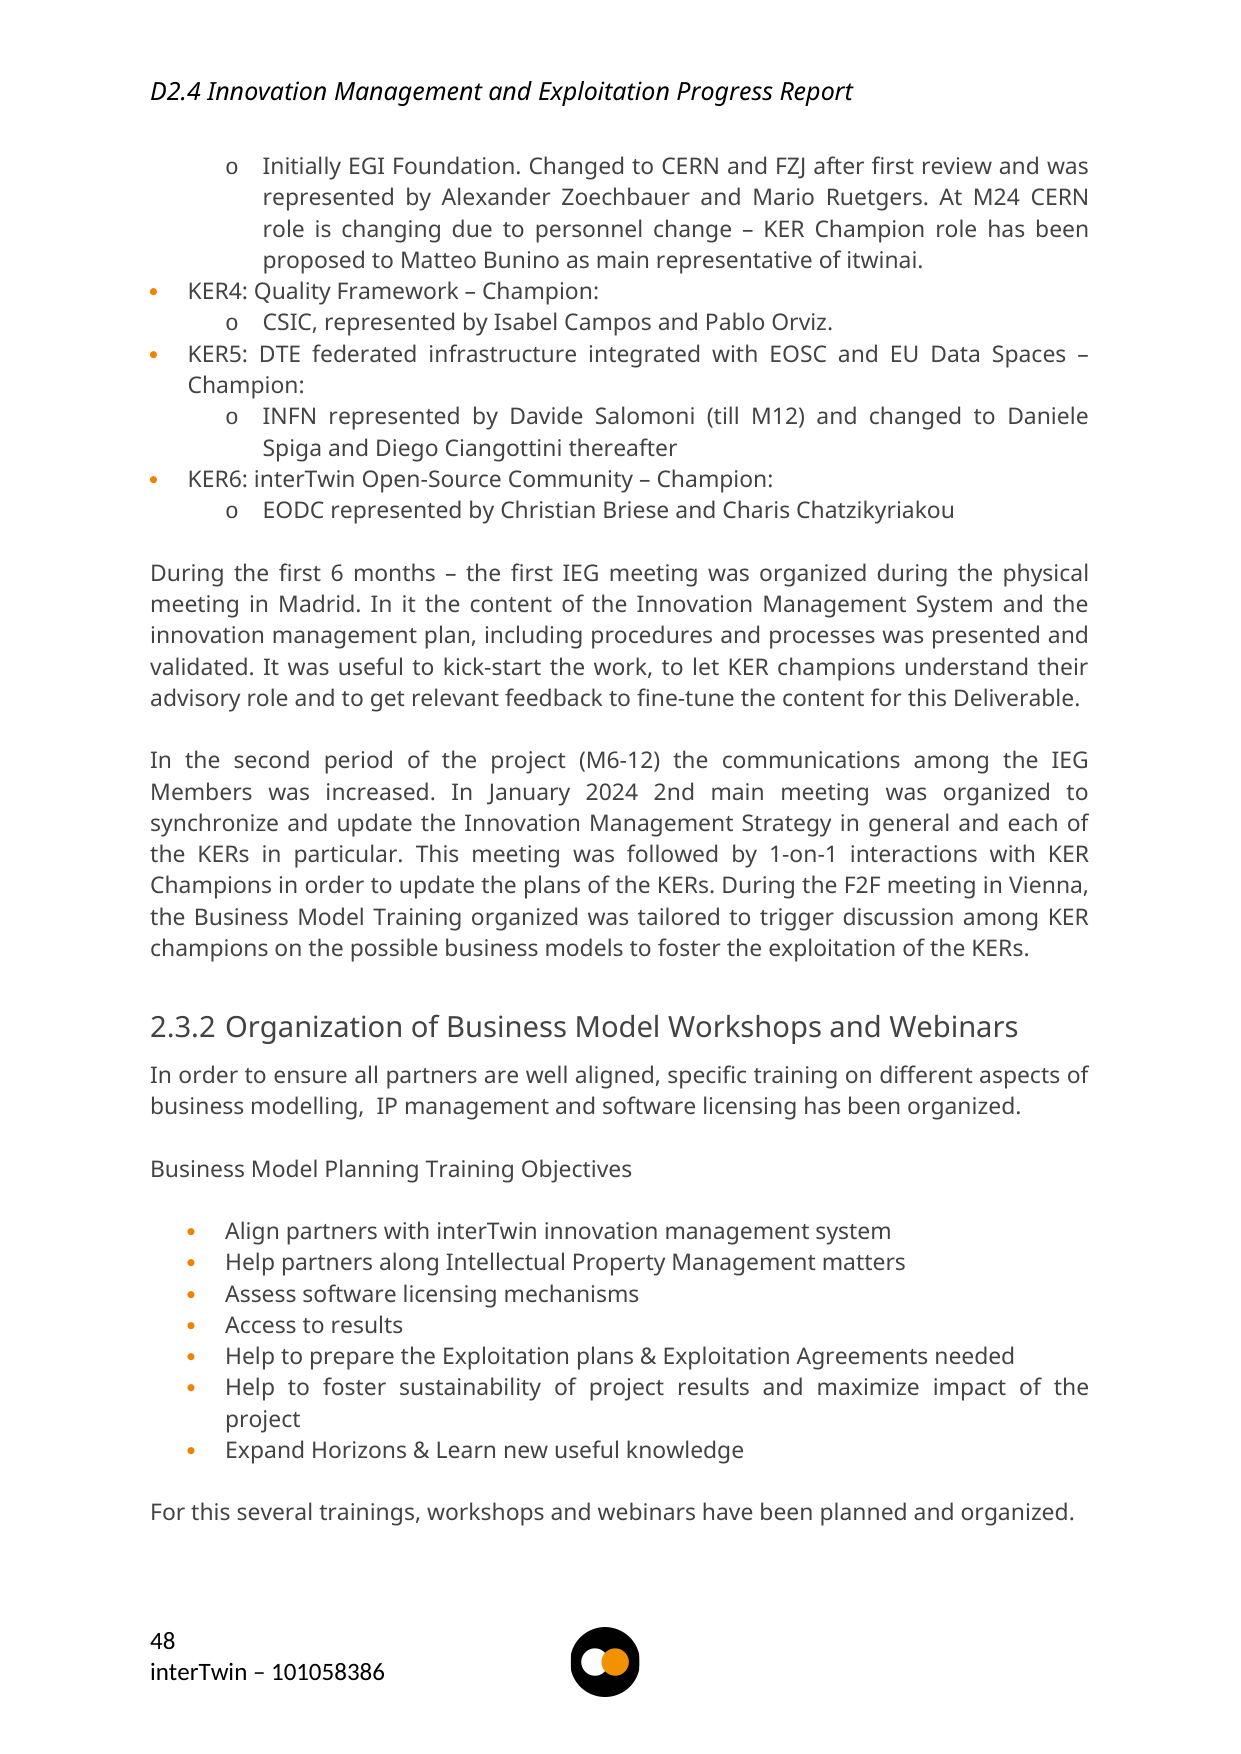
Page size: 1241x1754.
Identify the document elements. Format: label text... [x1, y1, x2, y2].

list Access to results [187, 1309, 1090, 1340]
list Initially EGI Foundation. Changed to CERN and FZJ after first review and was represented by Alexander Zoechbauer and Mario Ruetgers. At M24 CERN role is changing due to personnel change – KER Champion role has been proposed to Matteo Bunino as main representative of itwinai. [225, 150, 1090, 275]
text During the first 6 months – the first IEG meeting was organized during the physical meeting in Madrid. In it the content of the Innovation Management System and the innovation management plan, including procedures and processes was presented and validated. It was useful to kick-start the work, to let KER champions understand their advisory role and to get relevant feedback to fine-tune the content for this Deliverable. [150, 557, 1090, 713]
list Assess software licensing mechanisms [187, 1278, 1090, 1309]
text In the second period of the project (M6-12) the communications among the IEG Members was increased. In January 2024 2nd main meeting was organized to synchronize and update the Innovation Management Strategy in general and each of the KERs in particular. This meeting was followed by 1-on-1 interactions with KER Champions in order to update the plans of the KERs. During the F2F meeting in Vienna, the Business Model Training organized was tailored to trigger discussion among KER champions on the possible business models to foster the exploitation of the KERs. [150, 744, 1090, 963]
list Help to prepare the Exploitation plans & Exploitation Agreements needed [187, 1340, 1090, 1371]
picture [570, 1627, 640, 1697]
subtitle Organization of Business Model Workshops and Webinars [150, 1007, 1090, 1046]
list Help to foster sustainability of project results and maximize impact of the project [187, 1371, 1090, 1434]
list KER5: DTE federated infrastructure integrated with EOSC and EU Data Spaces – Champion: [150, 338, 1090, 400]
list Expand Horizons & Learn new useful knowledge [187, 1434, 1090, 1465]
list KER6: interTwin Open-Source Community – Champion: [150, 463, 1090, 494]
list Align partners with interTwin innovation management system [187, 1215, 1090, 1246]
list CSIC, represented by Isabel Campos and Pablo Orviz. [225, 306, 1090, 338]
text In order to ensure all partners are well aligned, specific training on different aspects of business modelling, IP management and software licensing has been organized. [150, 1059, 1090, 1121]
list INFN represented by Davide Salomoni (till M12) and changed to Daniele Spiga and Diego Ciangottini thereafter [225, 400, 1090, 463]
list EODC represented by Christian Briese and Charis Chatzikyriakou [225, 494, 1090, 525]
text Business Model Planning Training Objectives [150, 1153, 1090, 1184]
list KER4: Quality Framework – Champion: [150, 275, 1090, 306]
list Help partners along Intellectual Property Management matters [187, 1246, 1090, 1278]
text For this several trainings, workshops and webinars have been planned and organized. [150, 1496, 1090, 1528]
